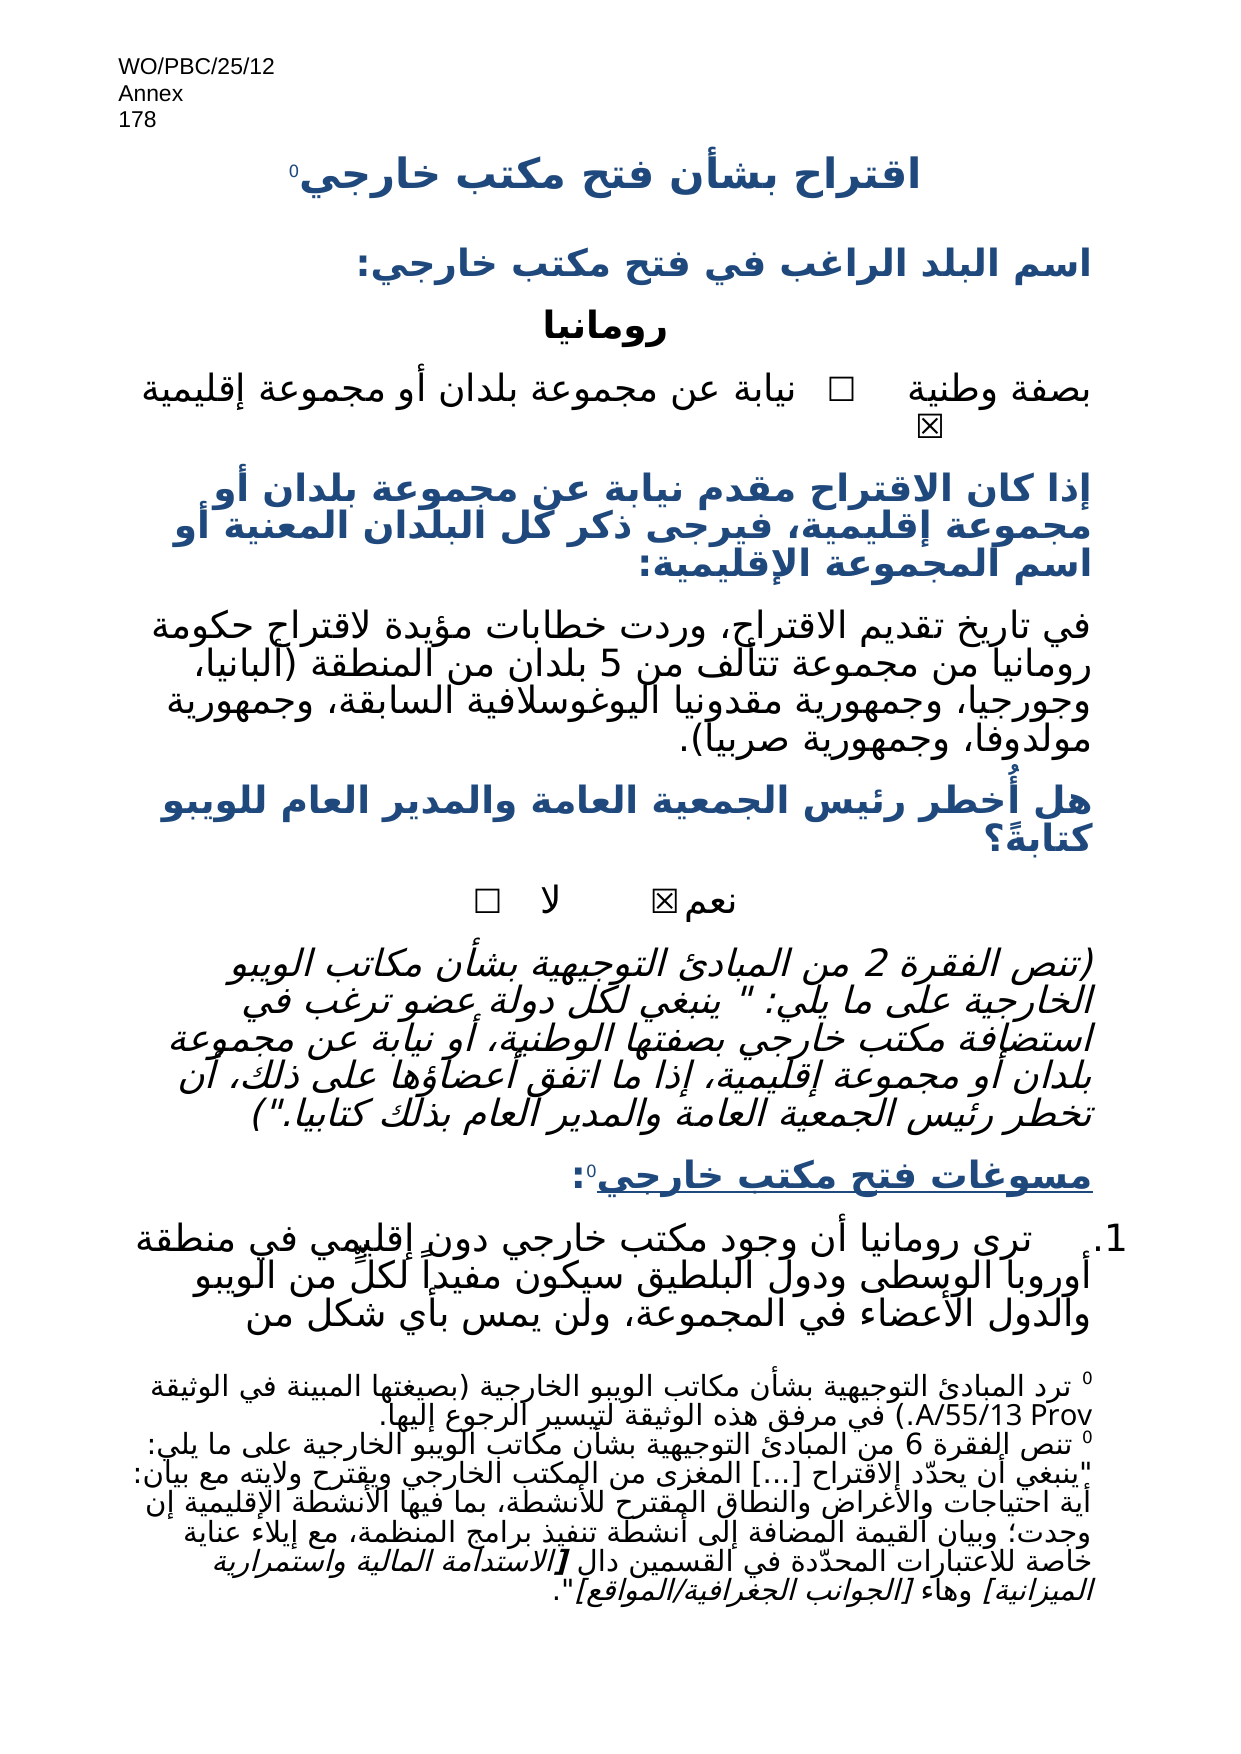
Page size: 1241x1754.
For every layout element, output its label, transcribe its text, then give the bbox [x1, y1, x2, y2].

subtitle رومانيا [118, 308, 1092, 346]
text نعم لا [118, 883, 1092, 921]
text بصفة وطنية نيابة عن مجموعة بلدان أو مجموعة إقليمية [118, 371, 1092, 446]
text مسوغات فتح مكتب خارجي: [118, 1158, 1092, 1196]
text اسم البلد الراغب في فتح مكتب خارجي: [118, 246, 1092, 283]
text هل أُخطر رئيس الجمعية العامة والمدير العام للويبو كتابةً؟ [118, 783, 1092, 858]
text إذا كان الاقتراح مقدم نيابة عن مجموعة بلدان أو مجموعة إقليمية، فيرجى ذكر كل البلدان المعنية أو اسم المجموعة الإقليمية: [118, 471, 1092, 583]
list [118, 1221, 1092, 1333]
text في تاريخ تقديم الاقتراح، وردت خطابات مؤيدة لاقتراح حكومة رومانيا من مجموعة تتألف من 5 بلدان من المنطقة (ألبانيا، وجورجيا، وجمهورية مقدونيا اليوغوسلافية السابقة، وجمهورية مولدوفا، وجمهورية صربيا). [118, 608, 1092, 758]
text اقتراح بشأن فتح مكتب خارجي [118, 158, 1092, 196]
text (تنص الفقرة 2 من المبادئ التوجيهية بشأن مكاتب الويبو الخارجية على ما يلي: " ينبغي لكل دولة عضو ترغب في استضافة مكتب خارجي بصفتها الوطنية، أو نيابة عن مجموعة بلدان أو مجموعة إقليمية، إذا ما اتفق أعضاؤها على ذلك، أن تخطر رئيس الجمعية العامة والمدير العام بذلك كتابيا.") [118, 946, 1092, 1133]
